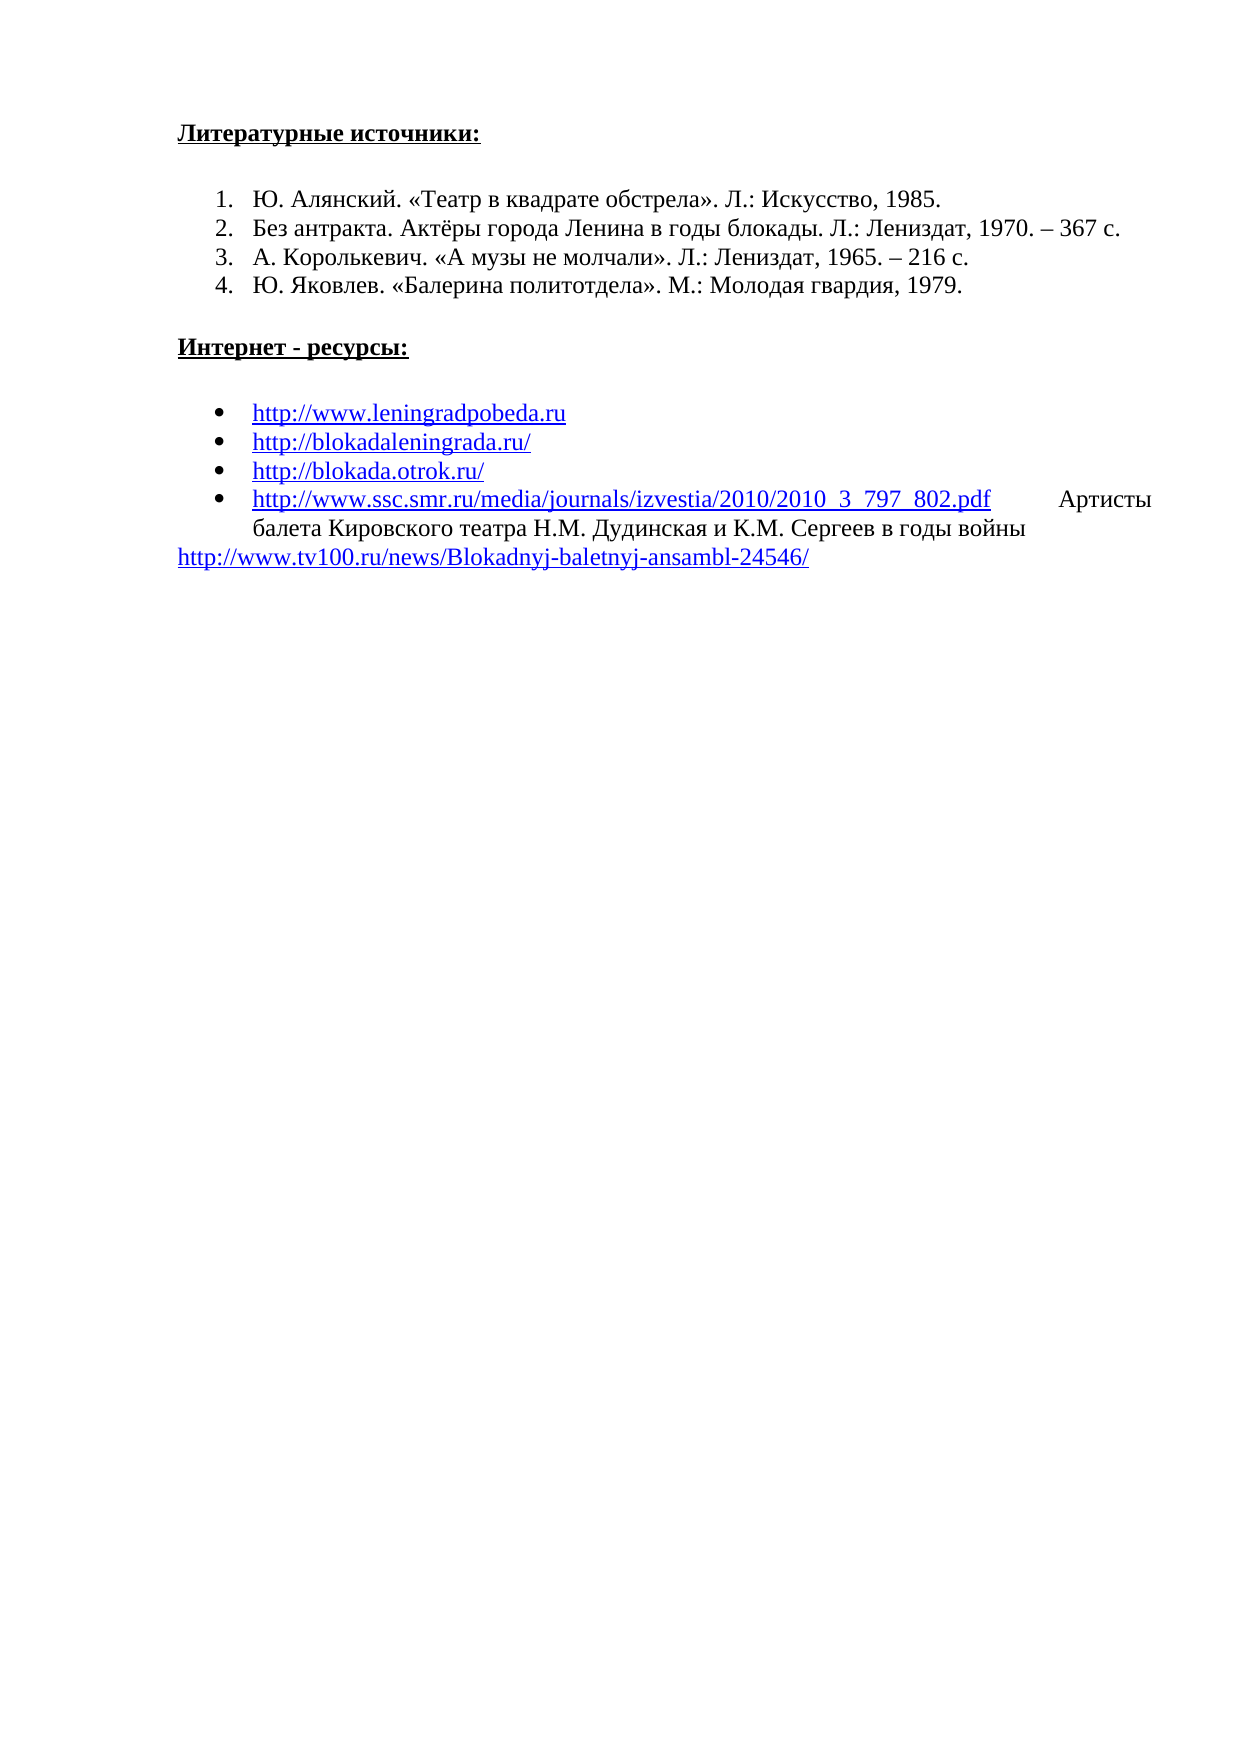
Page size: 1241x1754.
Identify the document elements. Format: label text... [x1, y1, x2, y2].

text Интернет - ресурсы: [177, 332, 1152, 361]
list http://www.leningradpobeda.ru [215, 398, 1152, 427]
text Литературные источники: [177, 118, 1152, 147]
list А. Королькевич. «А музы не молчали». Л.: Лениздат, 1965. – 216 с. [215, 242, 1152, 270]
list http://www.ssc.smr.ru/media/journals/izvestia/2010/2010_3_797_802.pdf Артисты балета Кировского театра Н.М. Дудинская и К.М. Сергеев в годы войны [215, 484, 1152, 542]
list http://blokada.otrok.ru/ [215, 456, 1152, 484]
list Ю. Яковлев. «Балерина политотдела». М.: Молодая гвардия, 1979. [215, 270, 1152, 299]
text http://www.tv100.ru/news/Blokadnyj-baletnyj-ansambl-24546/ [177, 542, 1152, 571]
list http://blokadaleningrada.ru/ [215, 427, 1152, 456]
list Ю. Алянский. «Театр в квадрате обстрела». Л.: Искусство, 1985. [215, 184, 1152, 213]
list Без антракта. Актёры города Ленина в годы блокады. Л.: Лениздат, 1970. – 367 с. [215, 213, 1152, 242]
